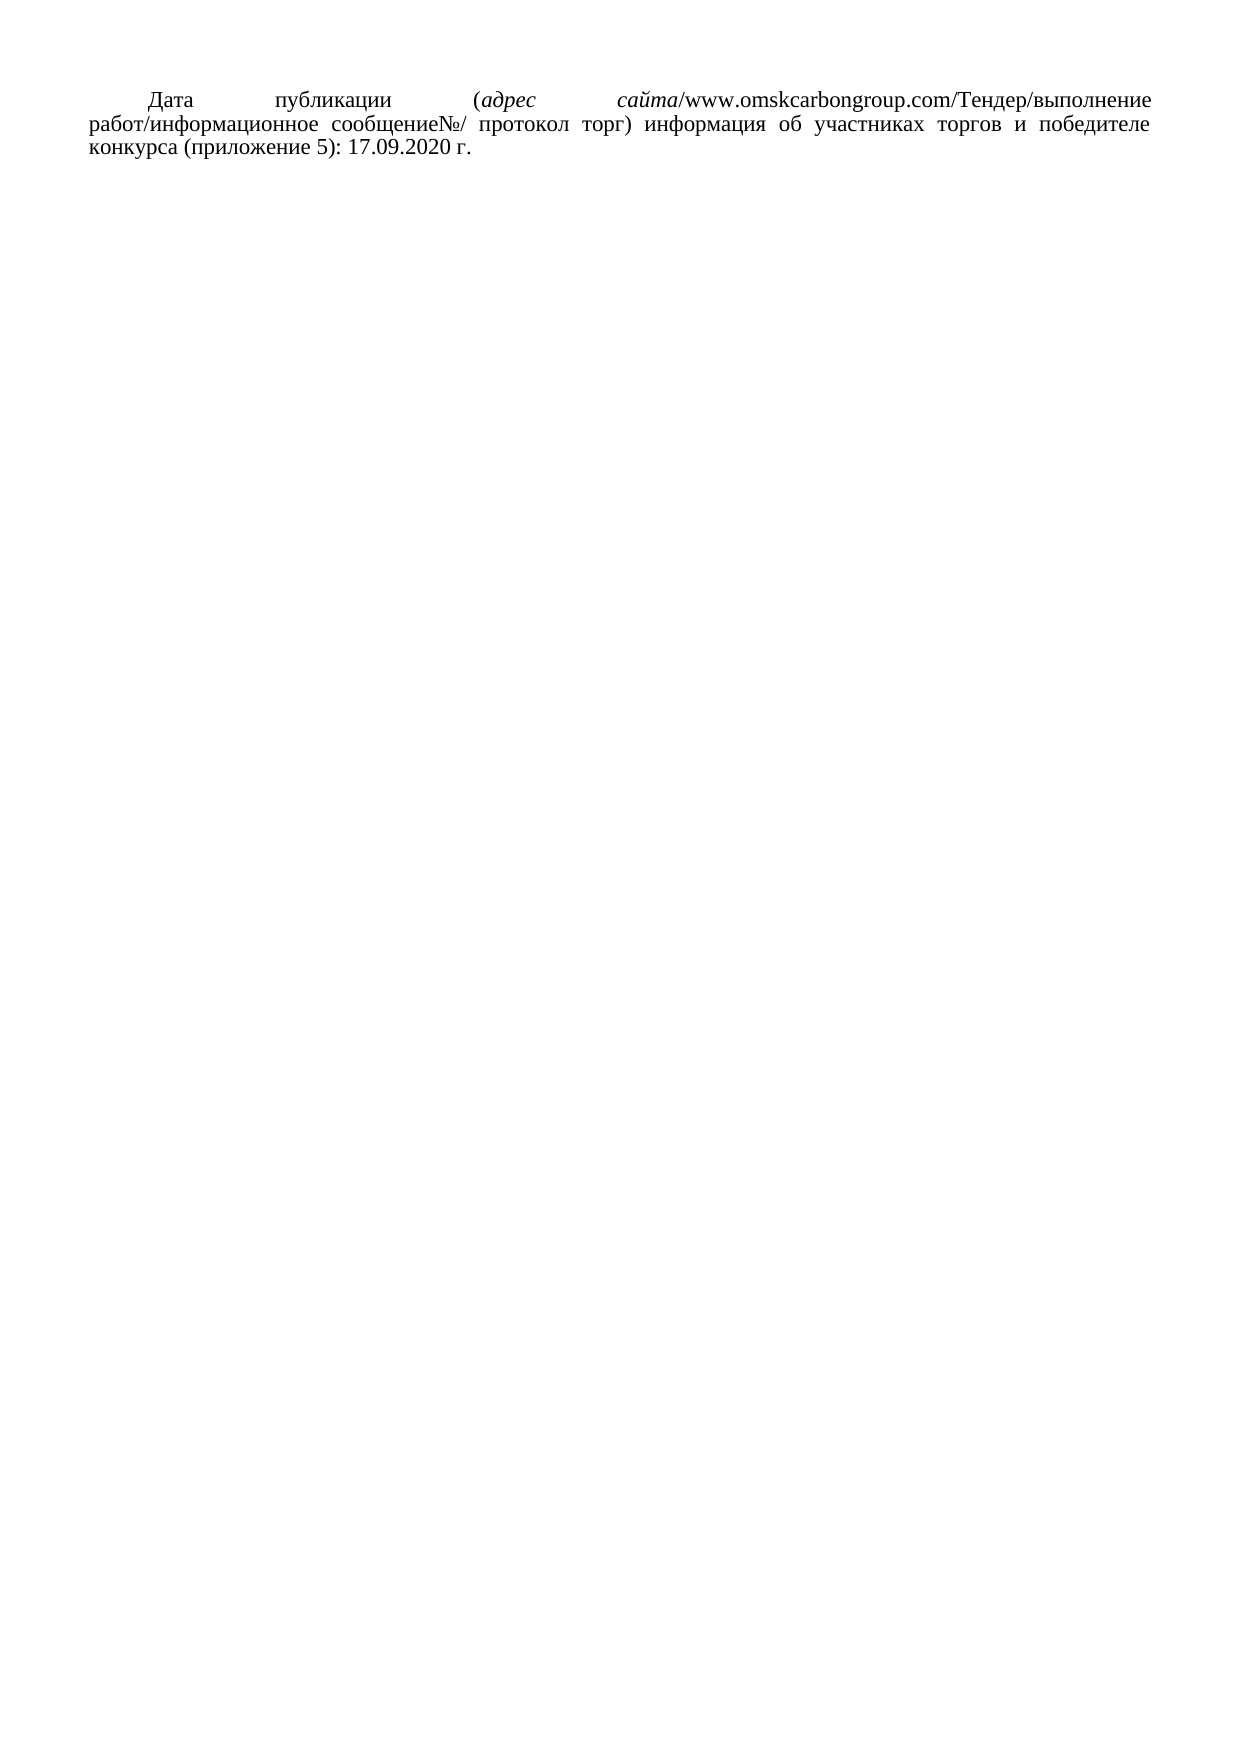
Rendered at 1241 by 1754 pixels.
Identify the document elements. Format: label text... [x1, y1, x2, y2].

text Дата публикации (адрес сайта/www.omskcarbongroup.com/Тендер/выполнение работ/информационное сообщение№/ протокол торг) информация об участниках торгов и победителе конкурса (приложение 5): 17.09.2020 г. [89, 89, 1152, 159]
